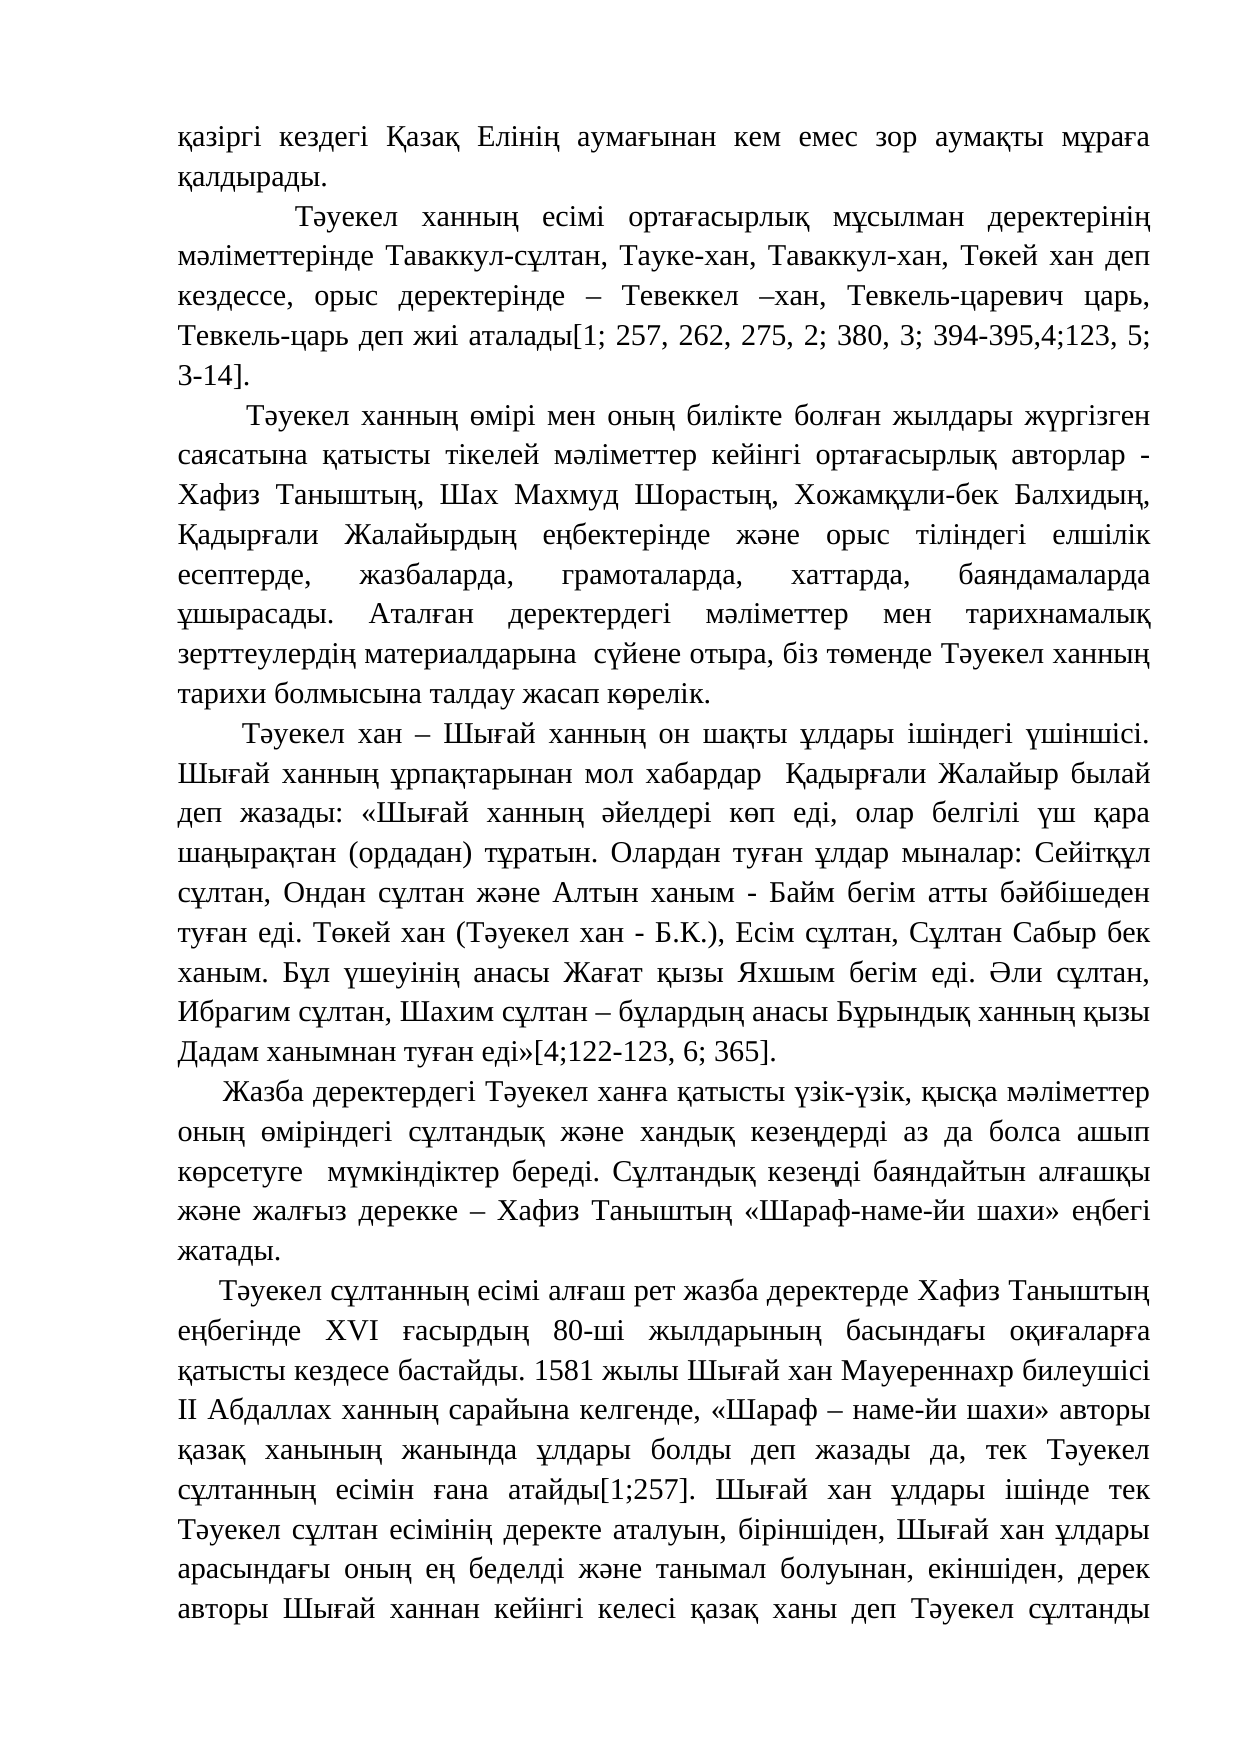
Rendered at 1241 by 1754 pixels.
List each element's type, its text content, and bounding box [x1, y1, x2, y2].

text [177, 118, 1152, 193]
text Тәуекел ханның есімі ортағасырлық мұсылман деректерінің мәліметтерінде Таваккул-сұлтан, Тауке-хан, Таваккул-хан, Төкей хан деп кездессе, орыс деректерінде – Тевеккел –хан, Тевкель-царевич царь, Тевкель-царь деп жиі аталады[1; 257, 262, 275, 2; 380, 3; 394-395,4;123, 5; 3-14]. [177, 198, 1152, 392]
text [177, 1272, 1152, 1625]
text Тәуекел хан – Шығай ханның он шақты ұлдары ішіндегі үшіншісі. Шығай ханның ұрпақтарынан мол хабардар Қадырғали Жалайыр былай деп жазады: «Шығай ханның әйелдері көп еді, олар белгілі үш қара шаңырақтан (ордадан) тұратын. Олардан туған ұлдар мыналар: Сейітқұл сұлтан, Ондан сұлтан және Алтын ханым - Байм бегім атты бәйбішеден туған еді. Төкей хан (Тәуекел хан - Б.К.), Есім сұлтан, Сұлтан Сабыр бек ханым. Бұл үшеуінің анасы Жағат қызы Яхшым бегім еді. Әли сұлтан, Ибрагим сұлтан, Шахим сұлтан – бұлардың анасы Бұрындық ханның қызы Дадам ханымнан туған еді»[4;122-123, 6; 365]. [177, 715, 1152, 1068]
text Тәуекел ханның өмірі мен оның билікте болған жылдары жүргізген саясатына қатысты тікелей мәліметтер кейінгі ортағасырлық авторлар - Хафиз Таныштың, Шах Махмуд Шорастың, Хожамқұли-бек Балхидың, Қадырғали Жалайырдың еңбектерінде және орыс тіліндегі елшілік есептерде, жазбаларда, грамоталарда, хаттарда, баяндамаларда ұшырасады. Аталған деректердегі мәліметтер мен тарихнамалық зерттеулердің материалдарына сүйене отыра, біз төменде Тәуекел ханның тарихи болмысына талдау жасап көрелік. [177, 397, 1152, 710]
text Жазба деректердегі Тәуекел ханға қатысты үзік-үзік, қысқа мәліметтер оның өміріндегі сұлтандық және хандық кезеңдерді аз да болса ашып көрсетуге мүмкіндіктер береді. Сұлтандық кезеңді баяндайтын алғашқы және жалғыз дерекке – Хафиз Таныштың «Шараф-наме-йи шахи» еңбегі жатады. [177, 1073, 1152, 1267]
